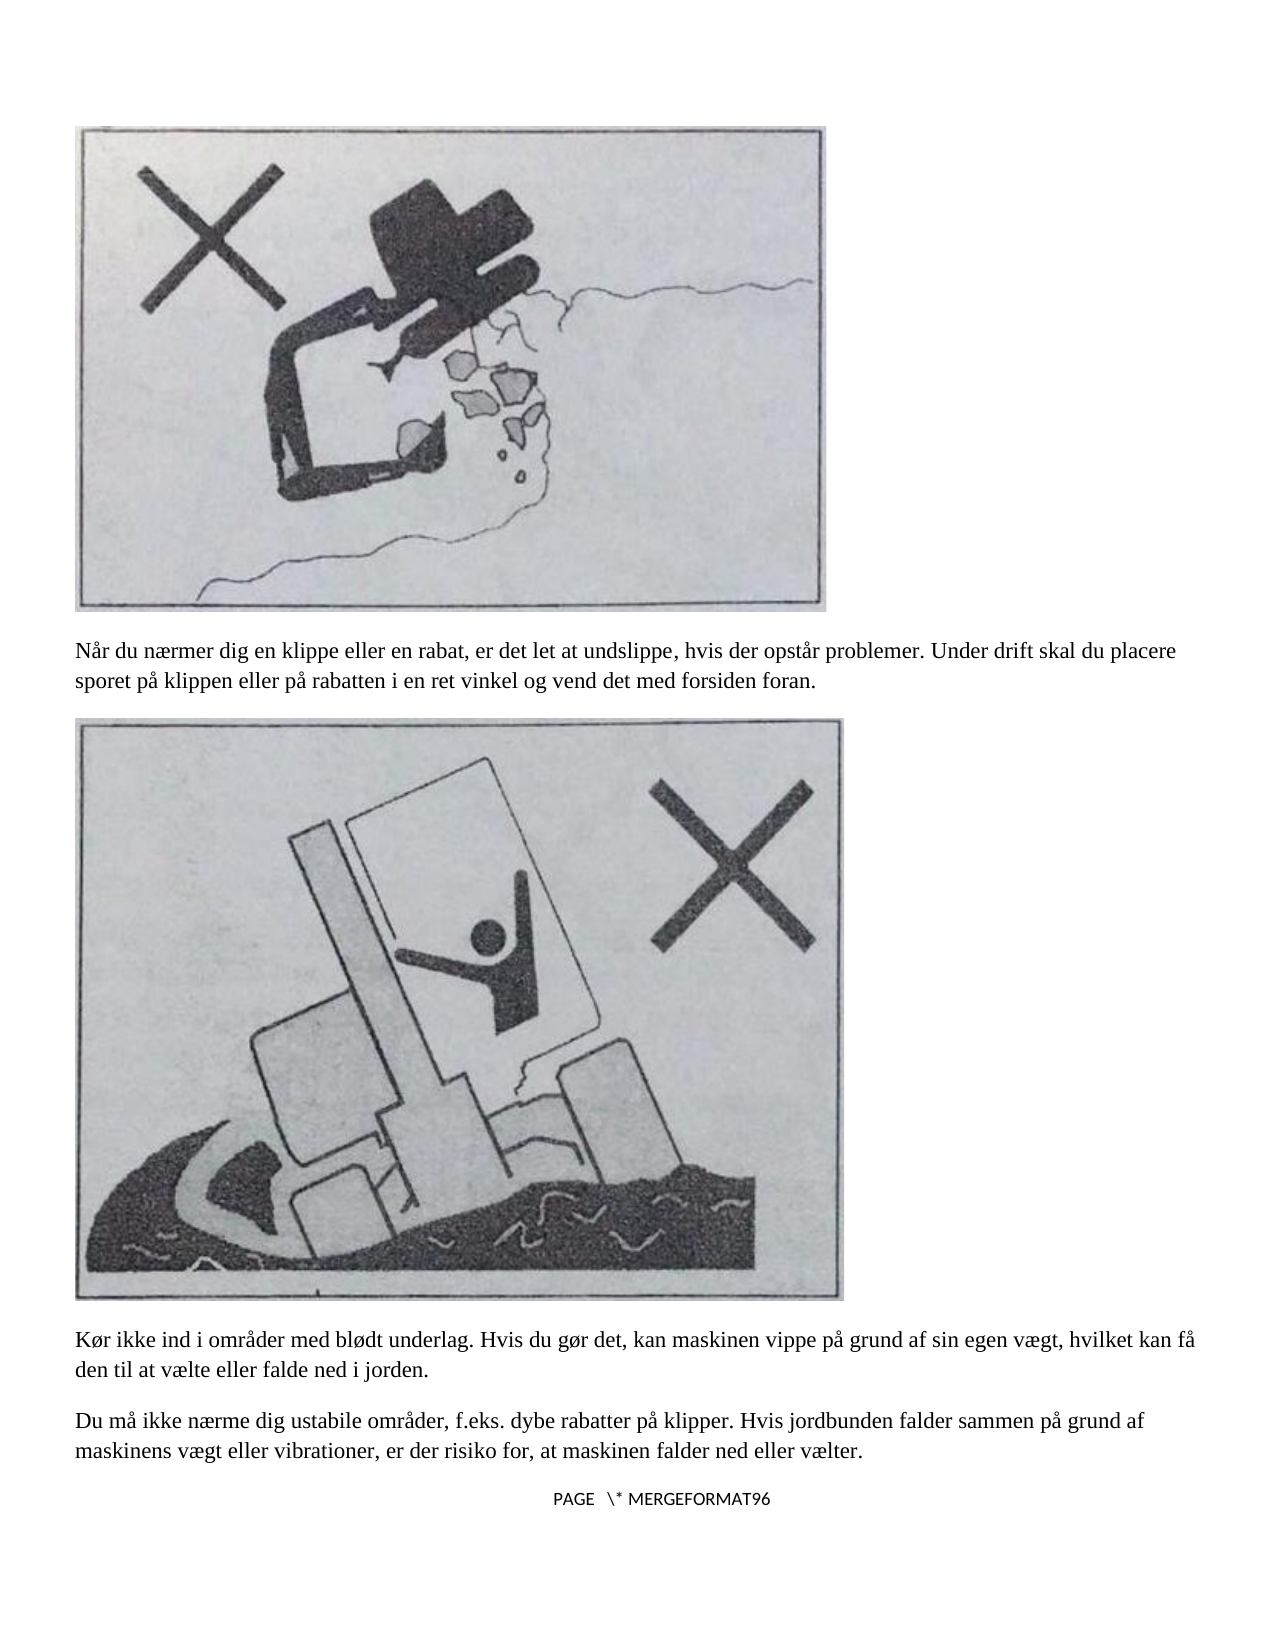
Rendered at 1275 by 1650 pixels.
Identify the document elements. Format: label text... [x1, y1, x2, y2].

text Kør ikke ind i områder med blødt underlag. Hvis du gør det, kan maskinen vippe på grund af sin egen vægt, hvilket kan få den til at vælte eller falde ned i jorden. [75, 1326, 1200, 1382]
picture [75, 126, 827, 612]
picture [75, 718, 845, 1301]
text Du må ikke nærme dig ustabile områder, f.eks. dybe rabatter på klipper. Hvis jordbunden falder sammen på grund af maskinens vægt eller vibrationer, er der risiko for, at maskinen falder ned eller vælter. [75, 1407, 1200, 1464]
text Når du nærmer dig en klippe eller en rabat, er det let at undslippe, hvis der opstår problemer. Under drift skal du placere sporet på klippen eller på rabatten i en ret vinkel og vend det med forsiden foran. [75, 637, 1200, 693]
